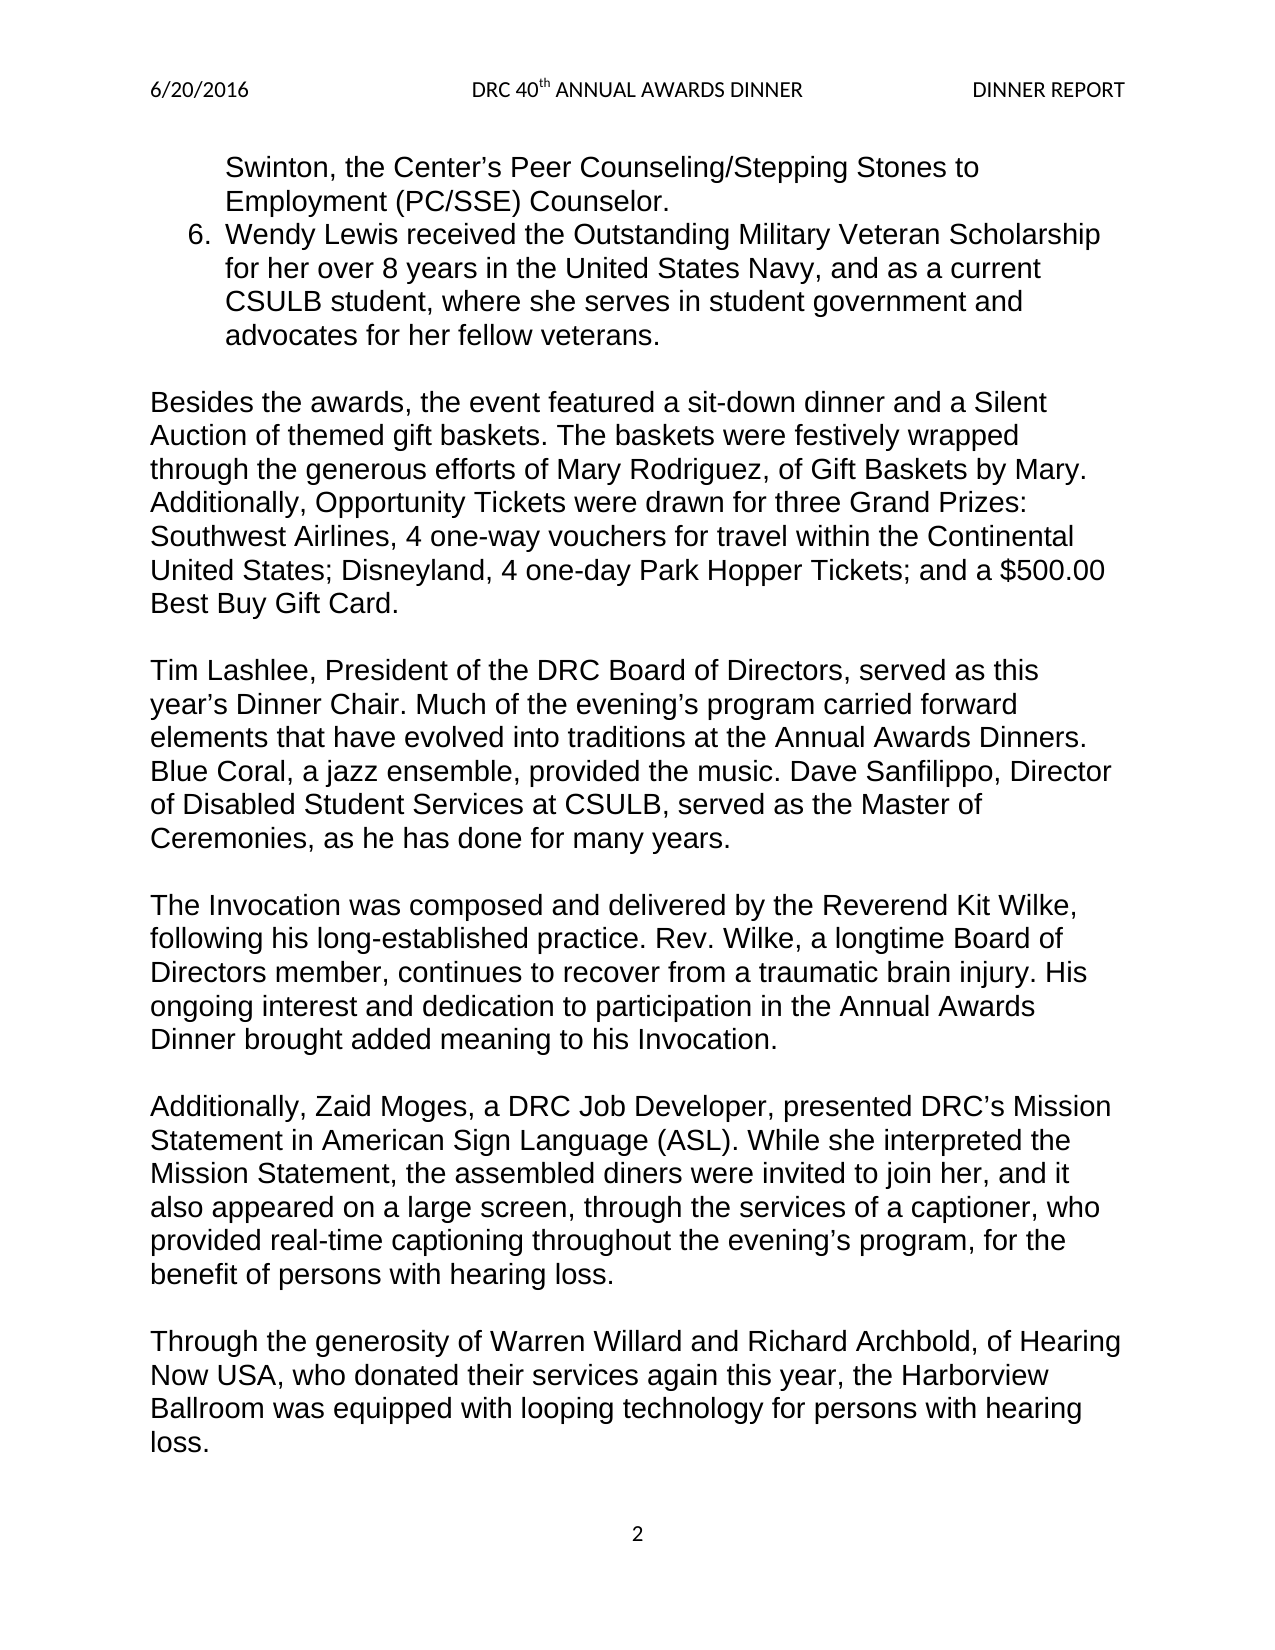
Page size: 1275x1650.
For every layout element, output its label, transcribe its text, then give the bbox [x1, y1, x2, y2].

text Besides the awards, the event featured a sit-down dinner and a Silent Auction of themed gift baskets. The baskets were festively wrapped through the generous efforts of Mary Rodriguez, of Gift Baskets by Mary. Additionally, Opportunity Tickets were drawn for three Grand Prizes: Southwest Airlines, 4 one-way vouchers for travel within the Continental United States; Disneyland, 4 one-day Park Hopper Tickets; and a $500.00 Best Buy Gift Card. [150, 385, 1125, 619]
text The Invocation was composed and delivered by the Reverend Kit Wilke, following his long-established practice. Rev. Wilke, a longtime Board of Directors member, continues to recover from a traumatic brain injury. His ongoing interest and dedication to participation in the Annual Awards Dinner brought added meaning to his Invocation. [150, 888, 1125, 1056]
text Tim Lashlee, President of the DRC Board of Directors, served as this year’s Dinner Chair. Much of the evening’s program carried forward elements that have evolved into traditions at the Annual Awards Dinners. Blue Coral, a jazz ensemble, provided the music. Dave Sanfilippo, Director of Disabled Student Services at CSULB, served as the Master of Ceremonies, as he has done for many years. [150, 653, 1125, 854]
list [187, 150, 1125, 217]
text Through the generosity of Warren Willard and Richard Archbold, of Hearing Now USA, who donated their services again this year, the Harborview Ballroom was equipped with looping technology for persons with hearing loss. [150, 1324, 1125, 1458]
text Additionally, Zaid Moges, a DRC Job Developer, presented DRC’s Mission Statement in American Sign Language (ASL). While she interpreted the Mission Statement, the assembled diners were invited to join her, and it also appeared on a large screen, through the services of a captioner, who provided real-time captioning throughout the evening’s program, for the benefit of persons with hearing loss. [150, 1089, 1125, 1290]
list Wendy Lewis received the Outstanding Military Veteran Scholarship for her over 8 years in the United States Navy, and as a current CSULB student, where she serves in student government and advocates for her fellow veterans. [187, 217, 1125, 351]
